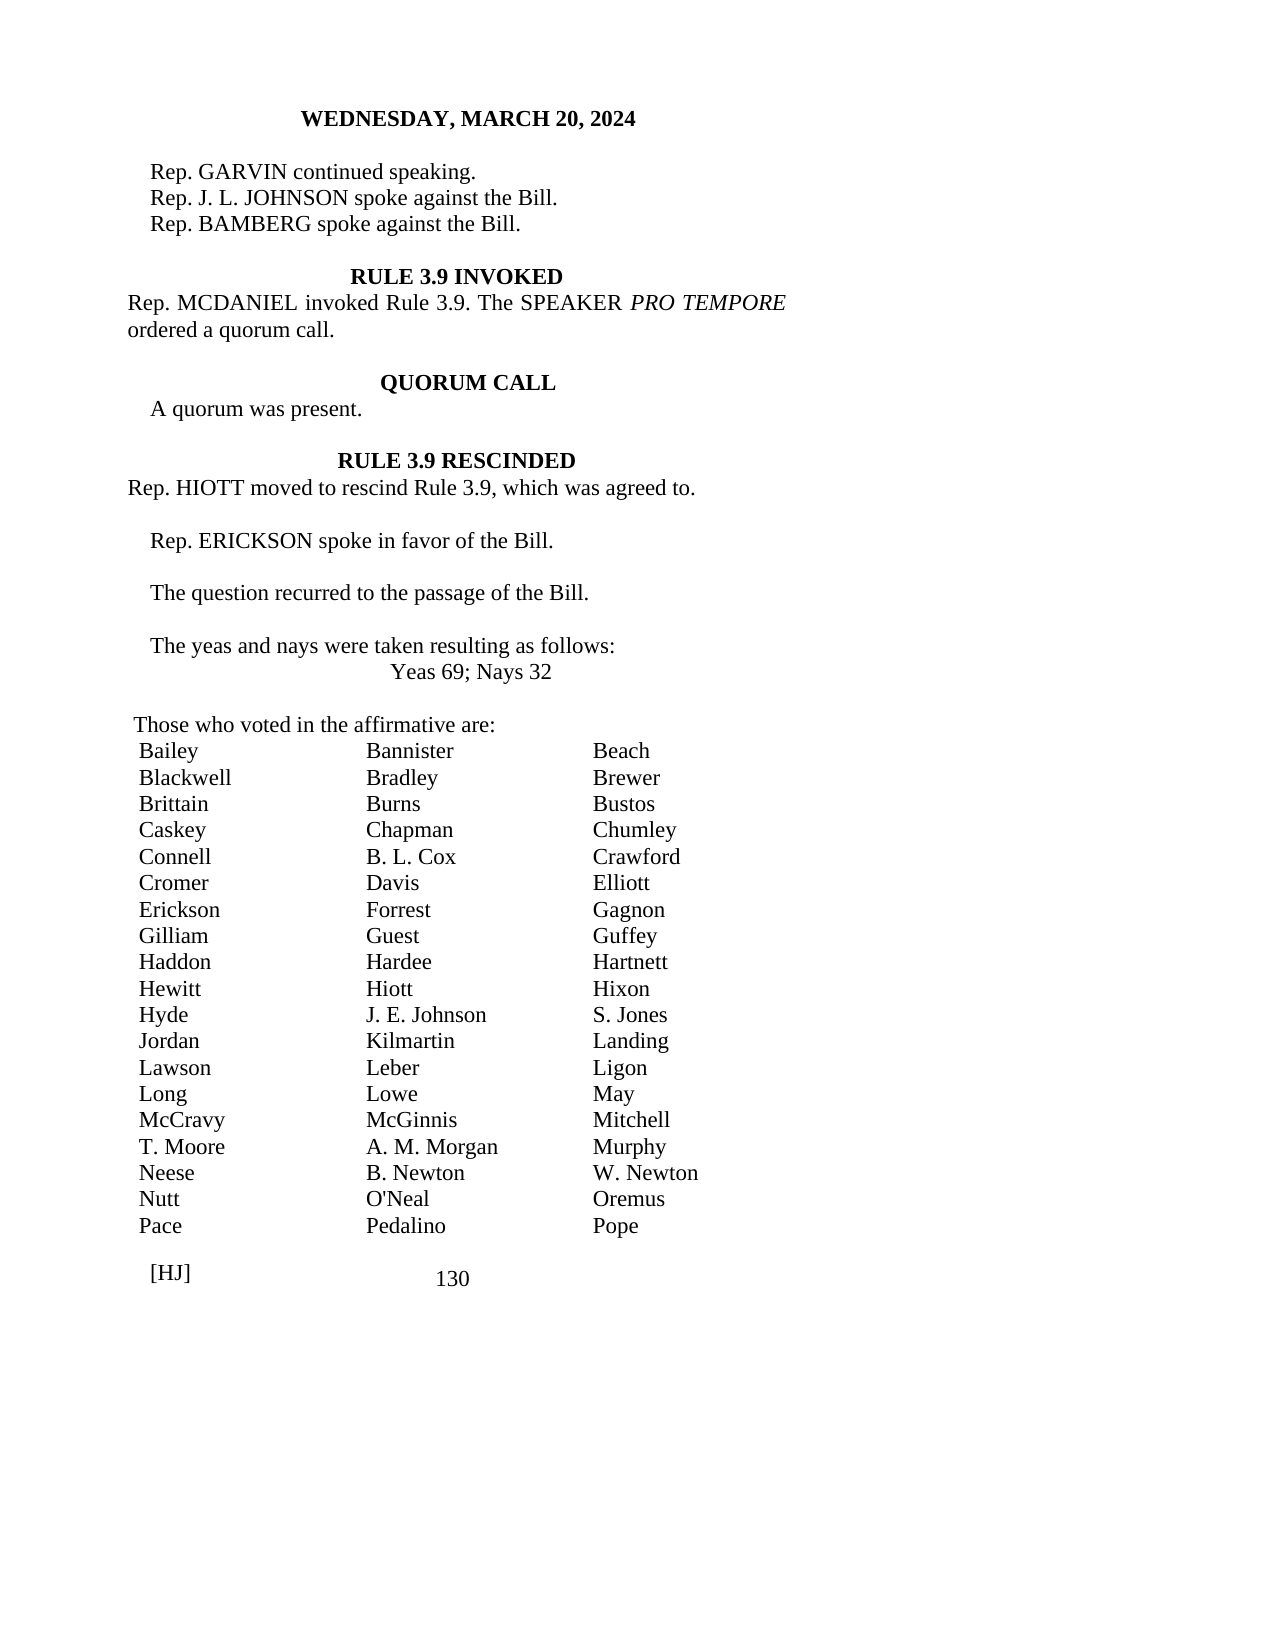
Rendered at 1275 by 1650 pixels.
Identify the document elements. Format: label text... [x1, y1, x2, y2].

text The yeas and nays were taken resulting as follows: [127, 632, 786, 658]
text A quorum was present. [127, 395, 786, 421]
text Those who voted in the affirmative are: [127, 711, 786, 737]
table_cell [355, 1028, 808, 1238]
text RULE 3.9 INVOKED [127, 263, 786, 289]
text RULE 3.9 RESCINDED [127, 448, 786, 474]
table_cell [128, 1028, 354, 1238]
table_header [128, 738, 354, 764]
text QUORUM CALL [127, 368, 786, 395]
text Rep. HIOTT moved to rescind Rule 3.9, which was agreed to. [127, 474, 786, 500]
text The question recurred to the passage of the Bill. [127, 579, 786, 606]
text Rep. MCDANIEL invoked Rule 3.9. The SPEAKER PRO TEMPORE ordered a quorum call. [127, 289, 786, 342]
text Rep. BAMBERG spoke against the Bill. [127, 210, 786, 237]
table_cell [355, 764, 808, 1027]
text Rep. GARVIN continued speaking. [127, 158, 786, 184]
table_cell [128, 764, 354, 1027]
text Rep. J. L. JOHNSON spoke against the Bill. [127, 184, 786, 210]
text Yeas 69; Nays 32 [127, 658, 786, 685]
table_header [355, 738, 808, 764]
text Rep. ERICKSON spoke in favor of the Bill. [127, 527, 786, 553]
